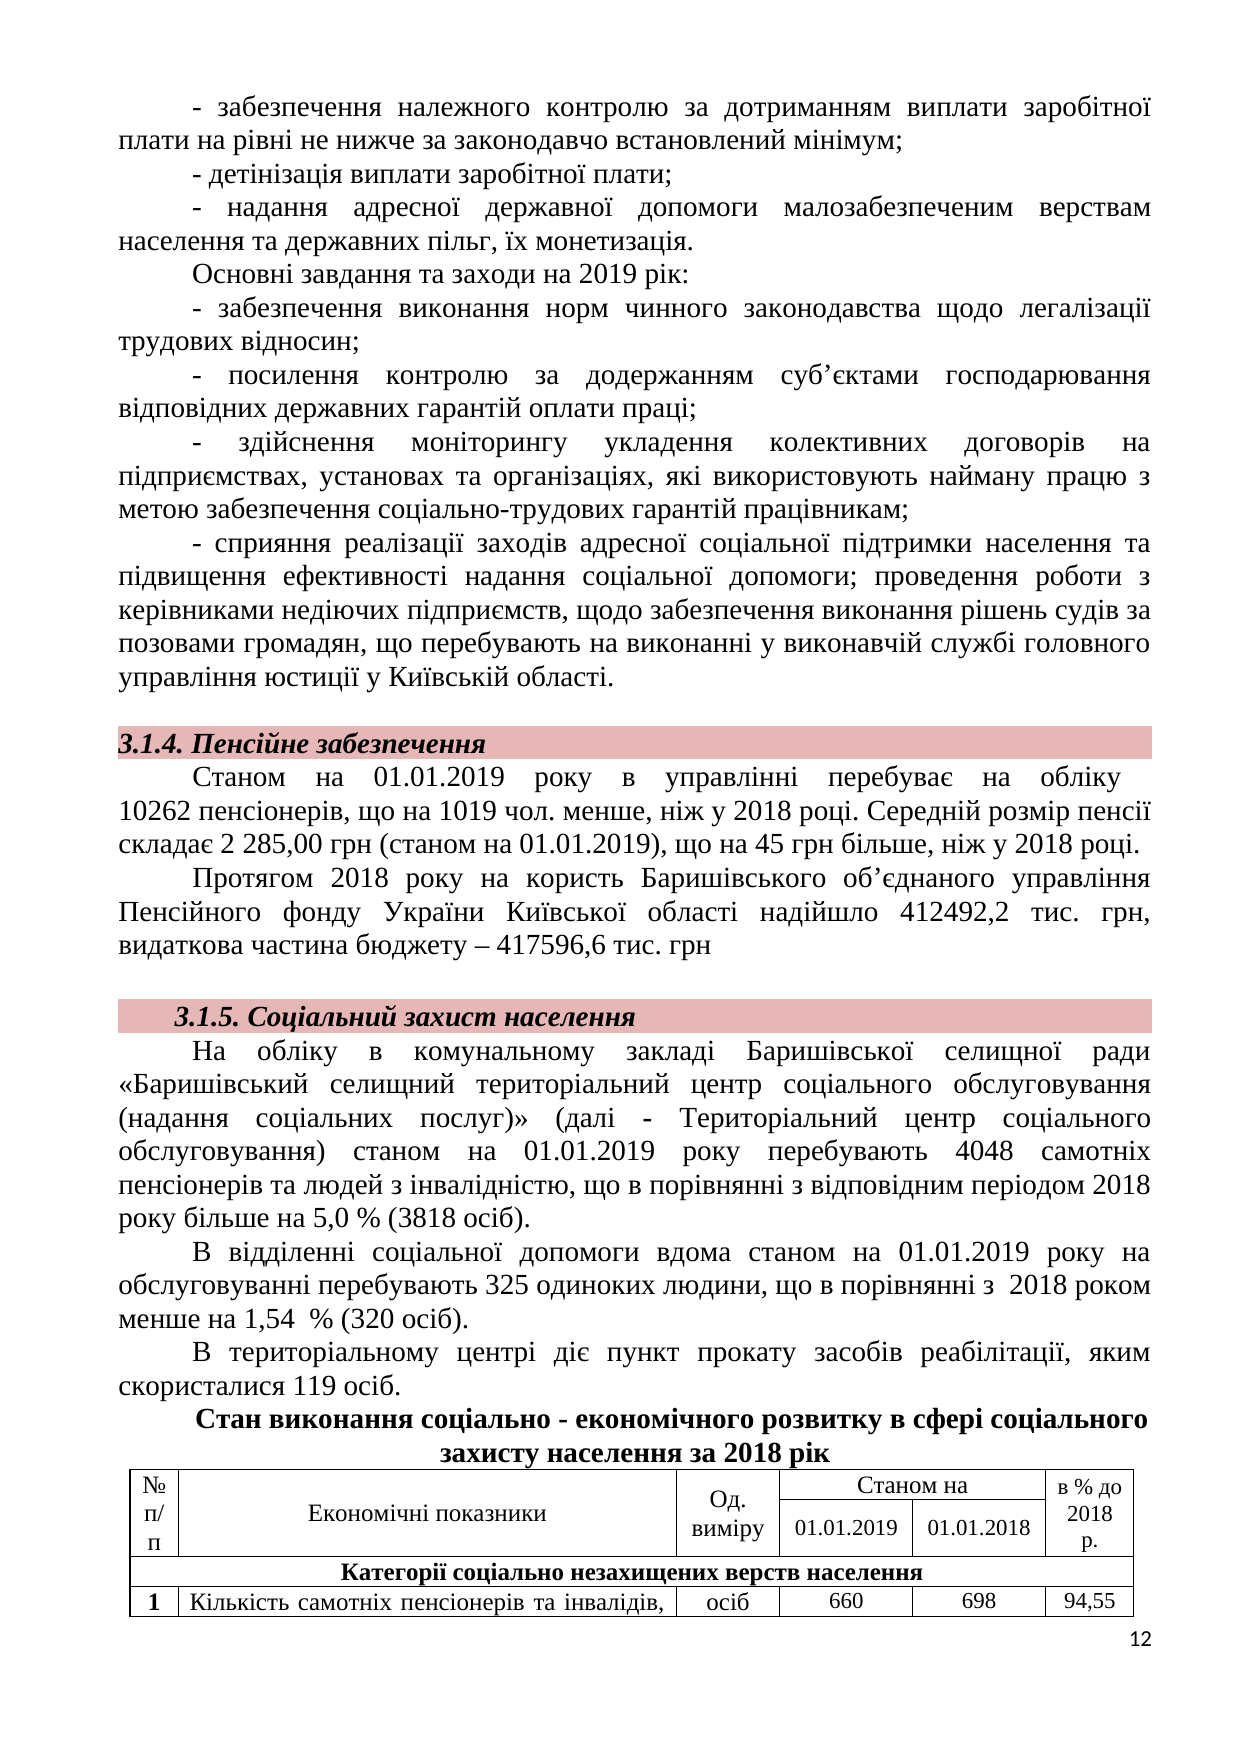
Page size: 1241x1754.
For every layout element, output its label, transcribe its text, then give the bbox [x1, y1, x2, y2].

table_cell 01.01.2019 [780, 1500, 912, 1556]
text - забезпечення належного контролю за дотриманням виплати заробітної плати на рівні не нижче за законодавчо встановлений мінімум; [118, 89, 1152, 156]
table_header Станом на [780, 1470, 1045, 1498]
text - здійснення моніторингу укладення колективних договорів на підприємствах, установах та організаціях, які використовують найману працю з метою забезпечення соціально-трудових гарантій працівникам; [118, 424, 1152, 525]
table_cell Категорії соціально незахищених верств населення [131, 1557, 1133, 1586]
table_cell 01.01.2018 [913, 1500, 1045, 1556]
table_cell 94,55 [1046, 1587, 1133, 1616]
text - сприяння реалізації заходів адресної соціальної підтримки населення та підвищення ефективності надання соціальної допомоги; проведення роботи з керівниками недіючих підприємств, щодо забезпечення виконання рішень судів за позовами громадян, що перебувають на виконанні у виконавчій службі головного управління юстиції у Київській області. [118, 525, 1152, 692]
text - посилення контролю за додержанням суб’єктами господарювання відповідних державних гарантій оплати праці; [118, 357, 1152, 424]
table_header №п/п [131, 1470, 178, 1556]
table_cell 1 [131, 1587, 178, 1616]
text - надання адресної державної допомоги малозабезпеченим верствам населення та державних пільг, їх монетизація. [118, 189, 1152, 256]
text В відділенні соціальної допомоги вдома станом на 01.01.2019 року на обслуговуванні перебувають 325 одиноких людини, що в порівнянні з 2018 роком менше на 1,54 % (320 осіб). [118, 1234, 1152, 1334]
text На обліку в комунальному закладі Баришівської селищної ради «Баришівський селищний територіальний центр соціального обслуговування (надання соціальних послуг)» (далі - Територіальний центр соціального обслуговування) станом на 01.01.2019 року перебувають 4048 самотніх пенсіонерів та людей з інвалідністю, що в порівнянні з відповідним періодом 2018 року більше на 5,0 % (3818 осіб). [118, 1033, 1152, 1234]
text Основні завдання та заходи на 2019 рік: [118, 256, 1152, 290]
text Протягом 2018 року на користь Баришівського об’єднаного управління Пенсійного фонду України Київської області надійшло 412492,2 тис. грн, видаткова частина бюджету – 417596,6 тис. грн [118, 860, 1152, 961]
text - забезпечення виконання норм чинного законодавства щодо легалізації трудових відносин; [118, 290, 1152, 357]
table_cell 698 [913, 1587, 1045, 1616]
table_header Од. виміру [677, 1470, 779, 1556]
text 3.1.5. Соціальний захист населення [118, 999, 1152, 1033]
text - детінізація виплати заробітної плати; [118, 156, 1152, 189]
text Станом на 01.01.2019 року в управлінні перебуває на обліку 10262 пенсіонерів, що на 1019 чол. менше, ніж у 2018 році. Середній розмір пенсії складає 2 285,00 грн (станом на 01.01.2019), що на 45 грн більше, ніж у 2018 році. [118, 759, 1152, 860]
table_header в % до 2018 р. [1046, 1470, 1133, 1556]
text 3.1.4. Пенсійне забезпечення [118, 726, 1152, 759]
table_cell осіб [677, 1587, 779, 1616]
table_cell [179, 1587, 676, 1616]
text В територіальному центрі діє пункт прокату засобів реабілітації, яким скористалися 119 осіб. [118, 1334, 1152, 1402]
table_cell 660 [780, 1587, 912, 1616]
text Стан виконання соціально - економічного розвитку в сфері соціального захисту населення за 2018 рік [118, 1402, 1152, 1469]
table_header Економічні показники [179, 1470, 676, 1556]
